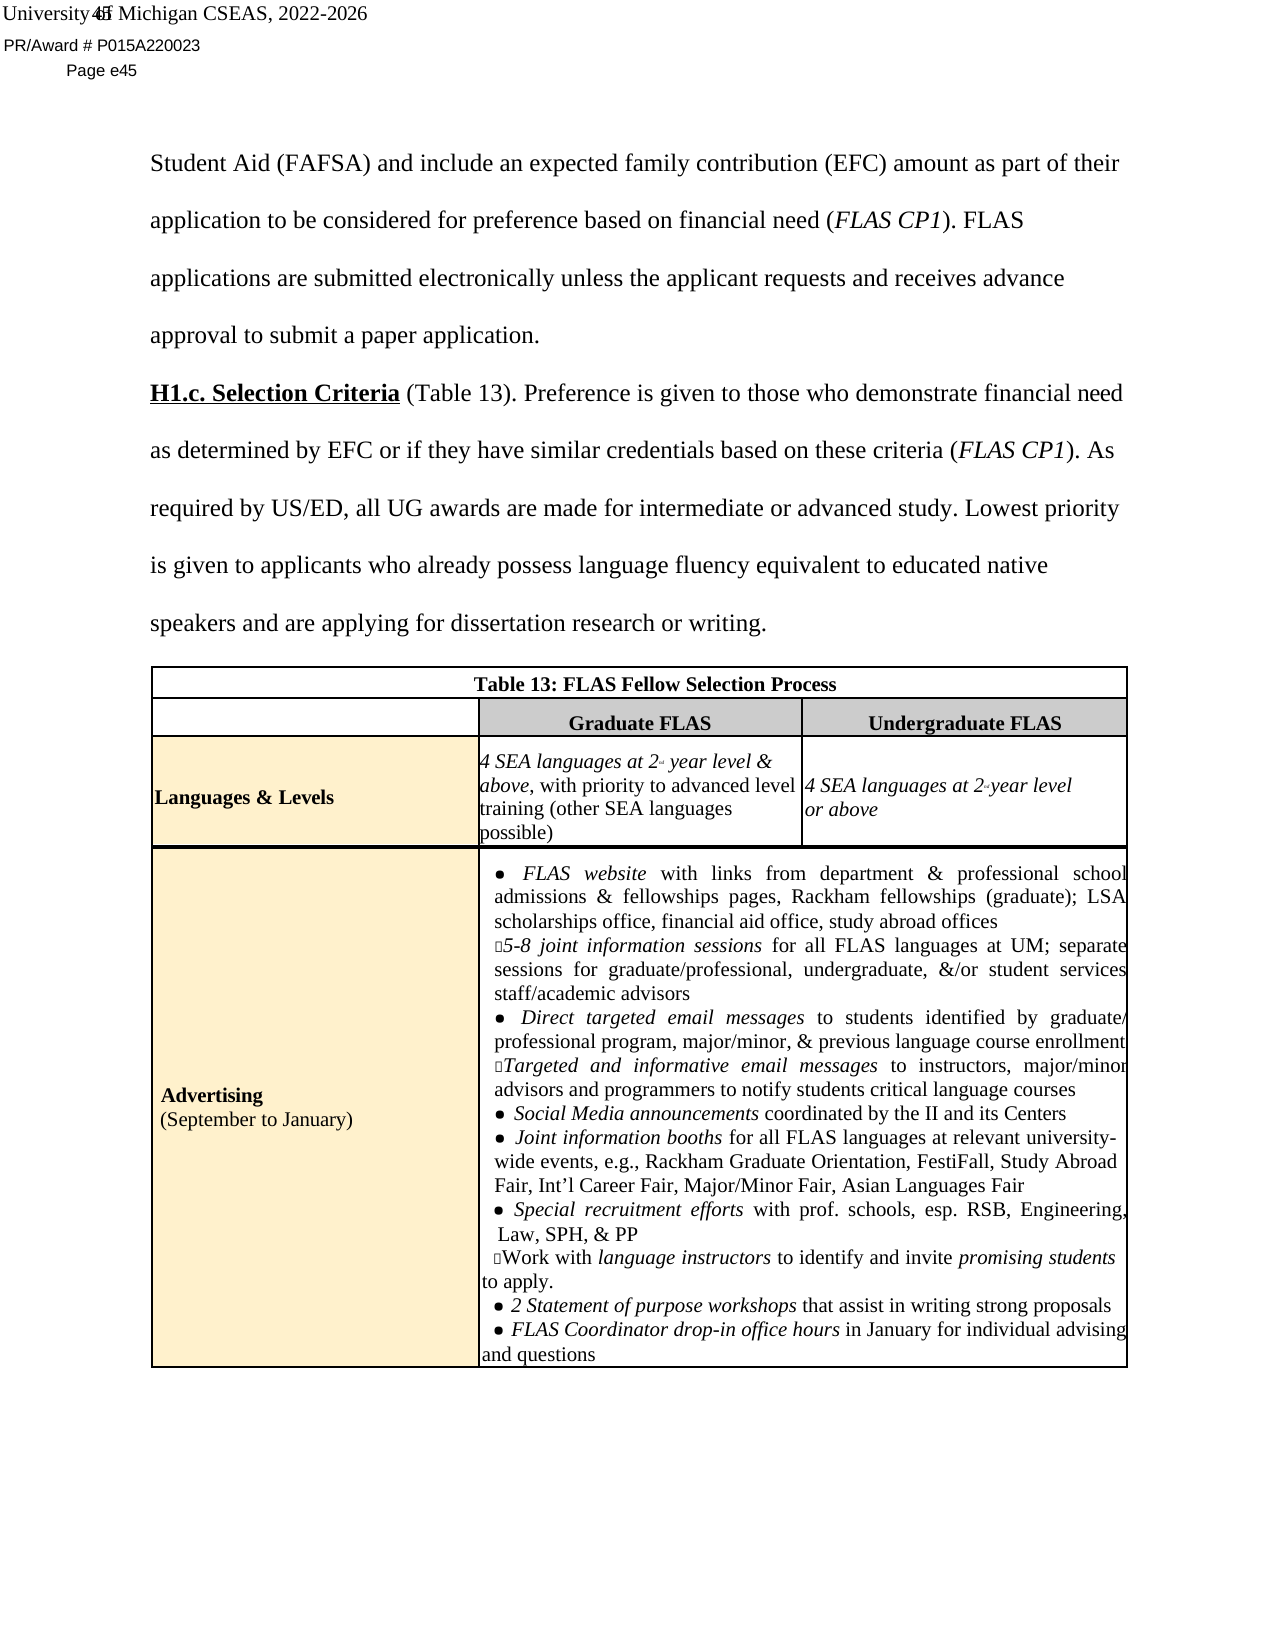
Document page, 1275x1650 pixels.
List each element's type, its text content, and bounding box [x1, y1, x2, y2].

table_header Table 13: FLAS Fellow Selection Process [153, 668, 1126, 697]
text as determined by EFC or if they have similar credentials based on these criteria (FLAS CP1). As required by US/ED, all UG awards are made for intermediate or advanced study. Lowest priority is given to applicants who already possess language fluency equivalent to educated native speakers and are applying for dissertation research or writing. [150, 435, 1121, 637]
table_cell [153, 699, 478, 735]
text Student Aid (FAFSA) and include an expected family contribution (EFC) amount as part of their application to be considered for preference based on financial need (FLAS CP1). FLAS applications are submitted electronically unless the applicant requests and receives advance approval to submit a paper application. [150, 148, 1123, 349]
table_cell Graduate FLAS [480, 699, 801, 735]
table_cell 4 SEA languages at 2nd year level & above, with priority to advanced level training (other SEA languages possible) [480, 737, 801, 844]
table_cell Undergraduate FLAS [803, 699, 1126, 735]
table_cell Languages & Levels [153, 737, 478, 844]
table_cell Advertising (September to January) [153, 849, 478, 1366]
table_cell FLAS website with links from department & professional school admissions & fellowships pages, Rackham fellowships (graduate); LSA scholarships office, financial aid office, study abroad offices 5-8 joint information sessions for all FLAS languages at UM; separate sessions for graduate/professional, undergraduate, &/or student services staff/academic advisors Direct targeted email messages to students identified by graduate/ professional program, major/minor, & previous language course enrollment Targeted and informative email messages to instructors, major/minor advisors and programmers to notify students critical language courses Social Media announcements coordinated by the II and its Centers Joint information booths for all FLAS languages at relevant university- wide events, e.g., Rackham Graduate Orientation, FestiFall, Study Abroad Fair, Int’l Career Fair, Major/Minor Fair, Asian Languages Fair Special recruitment efforts with prof. schools, esp. RSB, Engineering, Law, SPH, & PP Work with language instructors to identify and invite promising students to apply. 2 Statement of purpose workshops that assist in writing strong proposals FLAS Coordinator drop-in office hours in January for individual advising and questions [480, 849, 1126, 1366]
text H1.c. Selection Criteria (Table 13). Preference is given to those who demonstrate financial need [150, 378, 1167, 407]
table_cell 4 SEA languages at 2nd year level or above [803, 737, 1126, 844]
